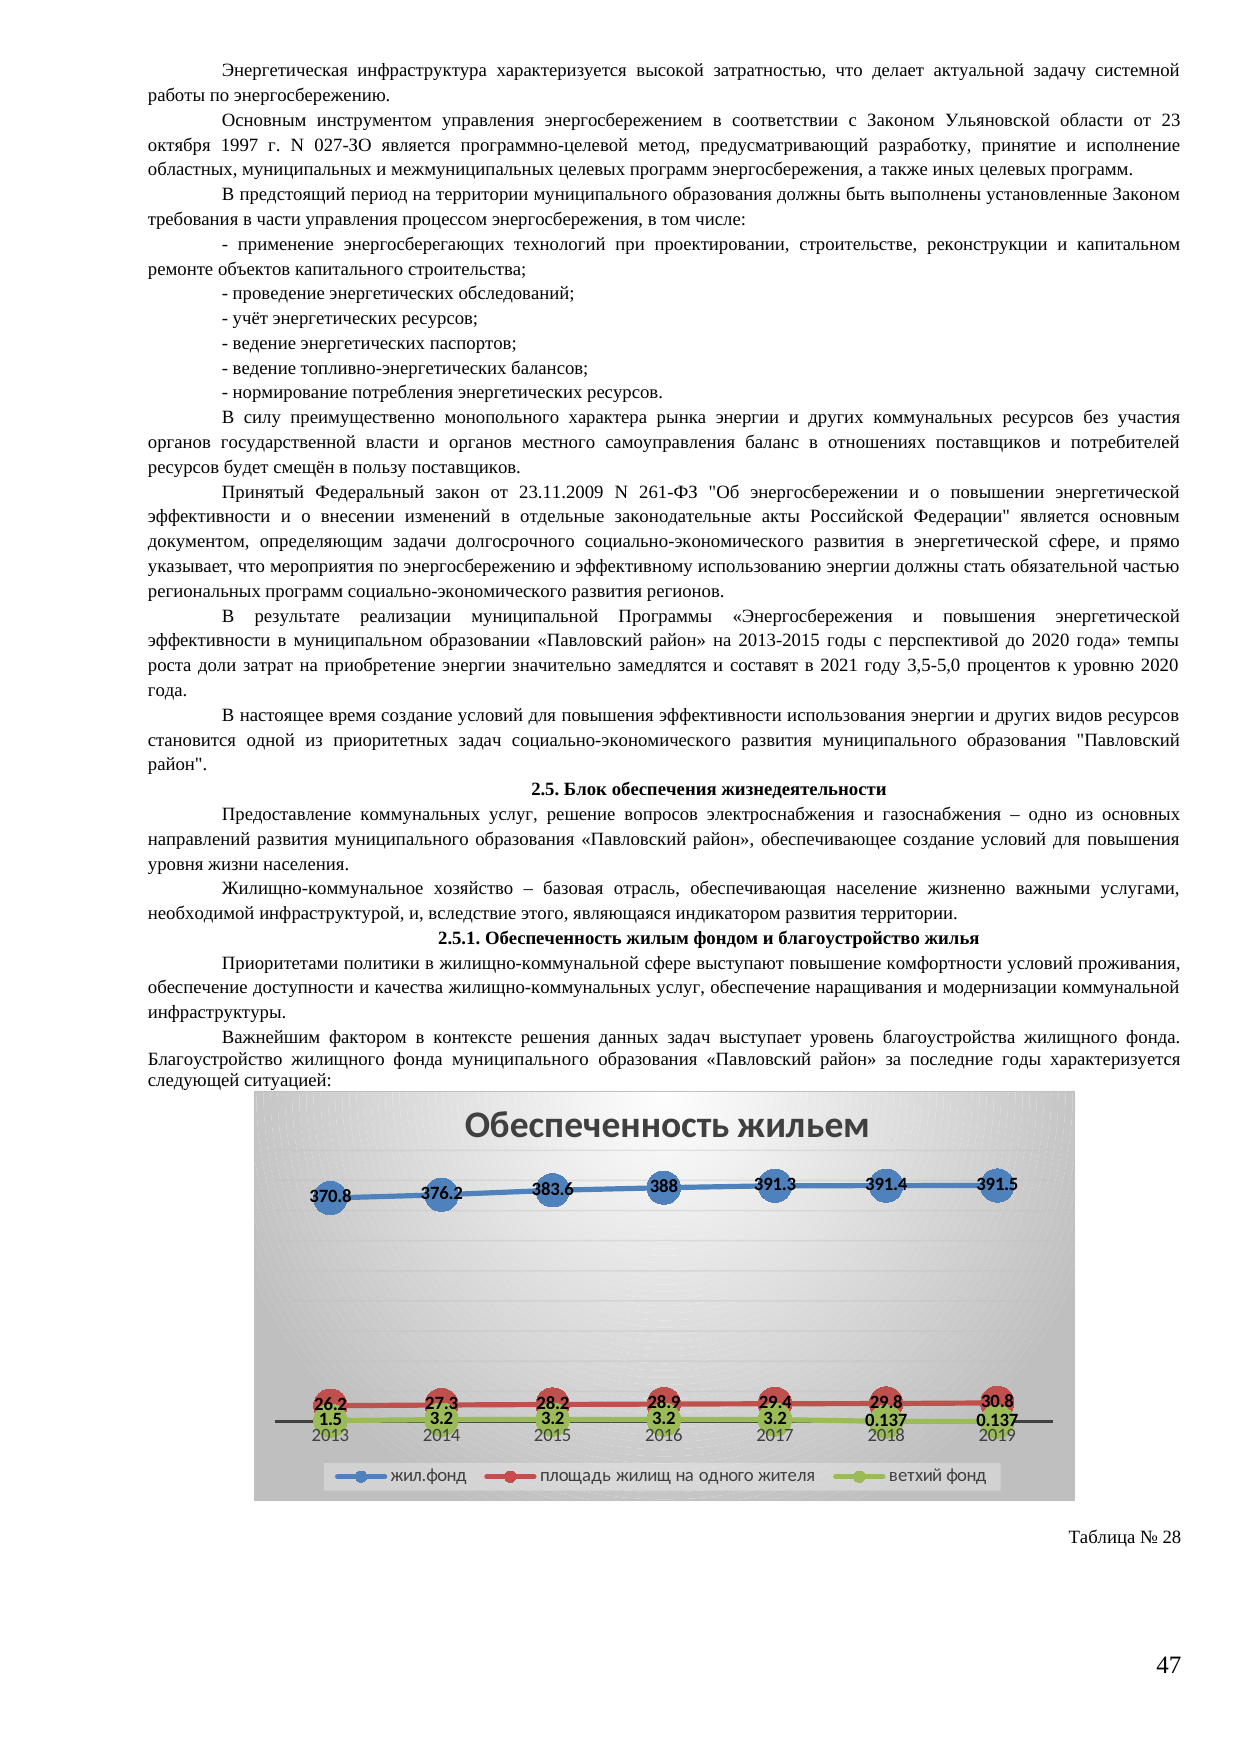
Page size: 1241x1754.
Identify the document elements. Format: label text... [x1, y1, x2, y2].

text - проведение энергетических обследований; [148, 282, 1181, 304]
text - учёт энергетических ресурсов; [148, 307, 1181, 328]
text - ведение энергетических паспортов; [148, 332, 1181, 353]
text В результате реализации муниципальной Программы «Энергосбережения и повышения энергетической эффективности в муниципальном образовании «Павловский район» на 2013-2015 годы с перспективой до 2020 года» темпы роста доли затрат на приобретение энергии значительно замедлятся и составят в 2021 году 3,5-5,0 процентов к уровню 2020 года. [148, 604, 1181, 700]
text Жилищно-коммунальное хозяйство – базовая отрасль, обеспечивающая население жизненно важными услугами, необходимой инфраструктурой, и, вследствие этого, являющаяся индикатором развития территории. [148, 877, 1181, 923]
text 2.5. Блок обеспечения жизнедеятельности [148, 778, 1181, 799]
text Предоставление коммунальных услуг, решение вопросов электроснабжения и газоснабжения – одно из основных направлений развития муниципального образования «Павловский район», обеспечивающее создание условий для повышения уровня жизни населения. [148, 803, 1181, 874]
text Энергетическая инфраструктура характеризуется высокой затратностью, что делает актуальной задачу системной работы по энергосбережению. [148, 59, 1181, 105]
text В предстоящий период на территории муниципального образования должны быть выполнены установленные Законом требования в части управления процессом энергосбережения, в том числе: [148, 183, 1181, 229]
text Принятый Федеральный закон от 23.11.2009 N 261-ФЗ "Об энергосбережении и о повышении энергетической эффективности и о внесении изменений в отдельные законодательные акты Российской Федерации" является основным документом, определяющим задачи долгосрочного социально-экономического развития в энергетической сфере, и прямо указывает, что мероприятия по энергосбережению и эффективному использованию энергии должны стать обязательной частью региональных программ социально-экономического развития регионов. [148, 481, 1181, 601]
text Основным инструментом управления энергосбережением в соответствии с Законом Ульяновской области от 23 октября . N 027-ЗО является программно-целевой метод, предусматривающий разработку, принятие и исполнение областных, муниципальных и межмуниципальных целевых программ энергосбережения, а также иных целевых программ. [148, 109, 1181, 180]
text В силу преимущественно монопольного характера рынка энергии и других коммунальных ресурсов без участия органов государственной власти и органов местного самоуправления баланс в отношениях поставщиков и потребителей ресурсов будет смещён в пользу поставщиков. [148, 406, 1181, 477]
text 2.5.1. Обеспеченность жилым фондом и благоустройство жилья [148, 927, 1181, 948]
text - ведение топливно-энергетических балансов; [148, 357, 1181, 378]
text Важнейшим фактором в контексте решения данных задач выступает уровень благоустройства жилищного фонда. Благоустройство жилищного фонда муниципального образования «Павловский район» за последние годы характеризуется следующей ситуацией: [148, 1026, 1181, 1091]
text Приоритетами политики в жилищно-коммунальной сфере выступают повышение комфортности условий проживания, обеспечение доступности и качества жилищно-коммунальных услуг, обеспечение наращивания и модернизации коммунальной инфраструктуры. [148, 952, 1181, 1023]
text - применение энергосберегающих технологий при проектировании, строительстве, реконструкции и капитальном ремонте объектов капитального строительства; [148, 233, 1181, 279]
text В настоящее время создание условий для повышения эффективности использования энергии и других видов ресурсов становится одной из приоритетных задач социально-экономического развития муниципального образования "Павловский район". [148, 704, 1181, 775]
text - нормирование потребления энергетических ресурсов. [148, 381, 1181, 403]
text Таблица № 28 [148, 1526, 1181, 1548]
